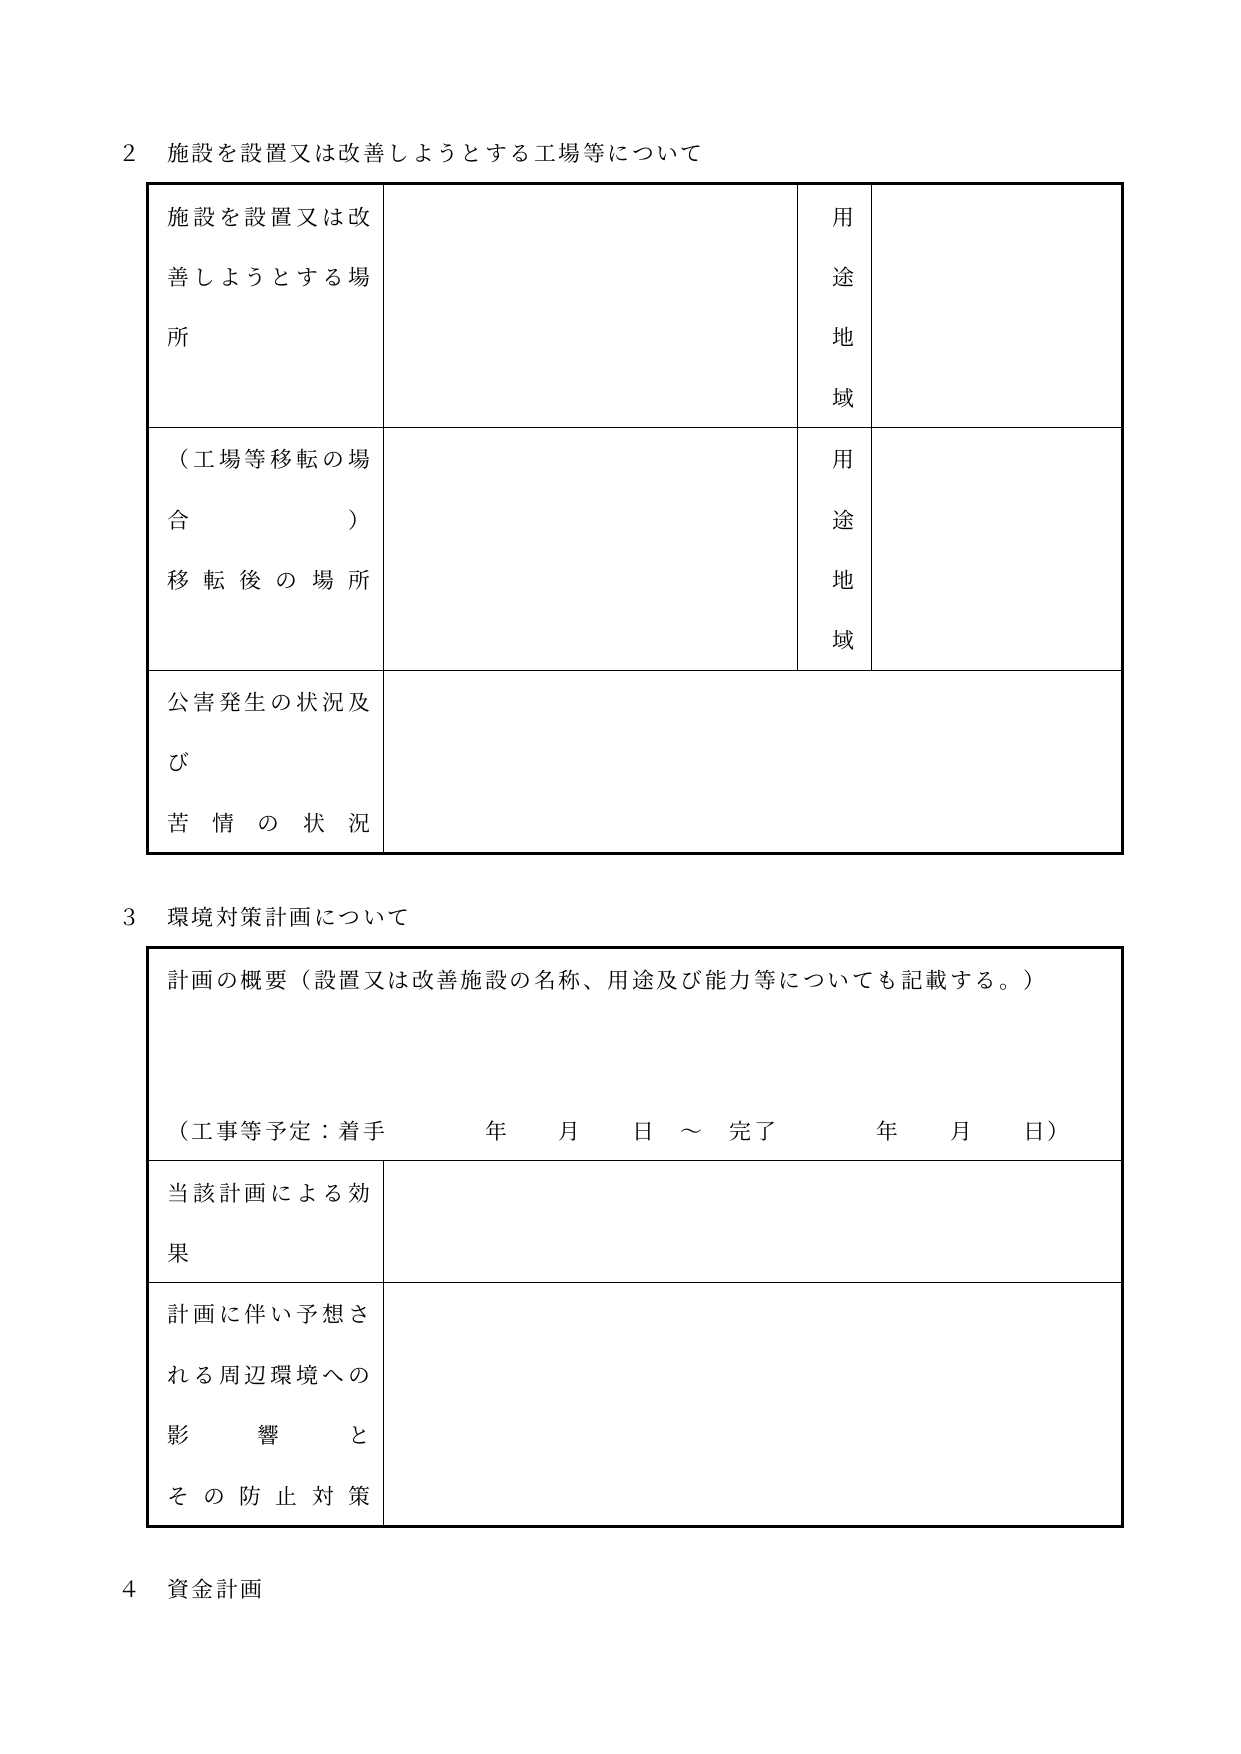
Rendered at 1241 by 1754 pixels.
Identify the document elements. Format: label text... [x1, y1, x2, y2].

table_cell （工場等移転の場合） 移転後の場所 [149, 428, 383, 670]
text ４ 資金計画 [118, 1558, 1122, 1619]
text ３ 環境対策計画について [118, 885, 1122, 946]
table_header 用途地域 [798, 185, 871, 427]
table_cell [384, 1161, 1121, 1282]
table_header 施設を設置又は改善しようとする場所 [149, 185, 383, 427]
table_cell 当該計画による効果 [149, 1161, 383, 1282]
table_cell 計画に伴い予想される周辺環境への影響と その防止対策 [149, 1283, 383, 1525]
table_header [872, 185, 1121, 427]
table_header [384, 185, 797, 427]
text ２ 施設を設置又は改善しようとする工場等について [118, 122, 1122, 182]
table_cell [384, 671, 1121, 852]
table_header 計画の概要（設置又は改善施設の名称、用途及び能力等についても記載する。） （工事等予定：着手 年 月 日 ～ 完了 年 月 日） [149, 949, 1121, 1160]
table_cell 用途地域 [798, 428, 871, 670]
table_cell 公害発生の状況及び 苦情の状況 [149, 671, 383, 852]
table_cell [384, 428, 797, 670]
table_cell [384, 1283, 1121, 1525]
table_cell [872, 428, 1121, 670]
